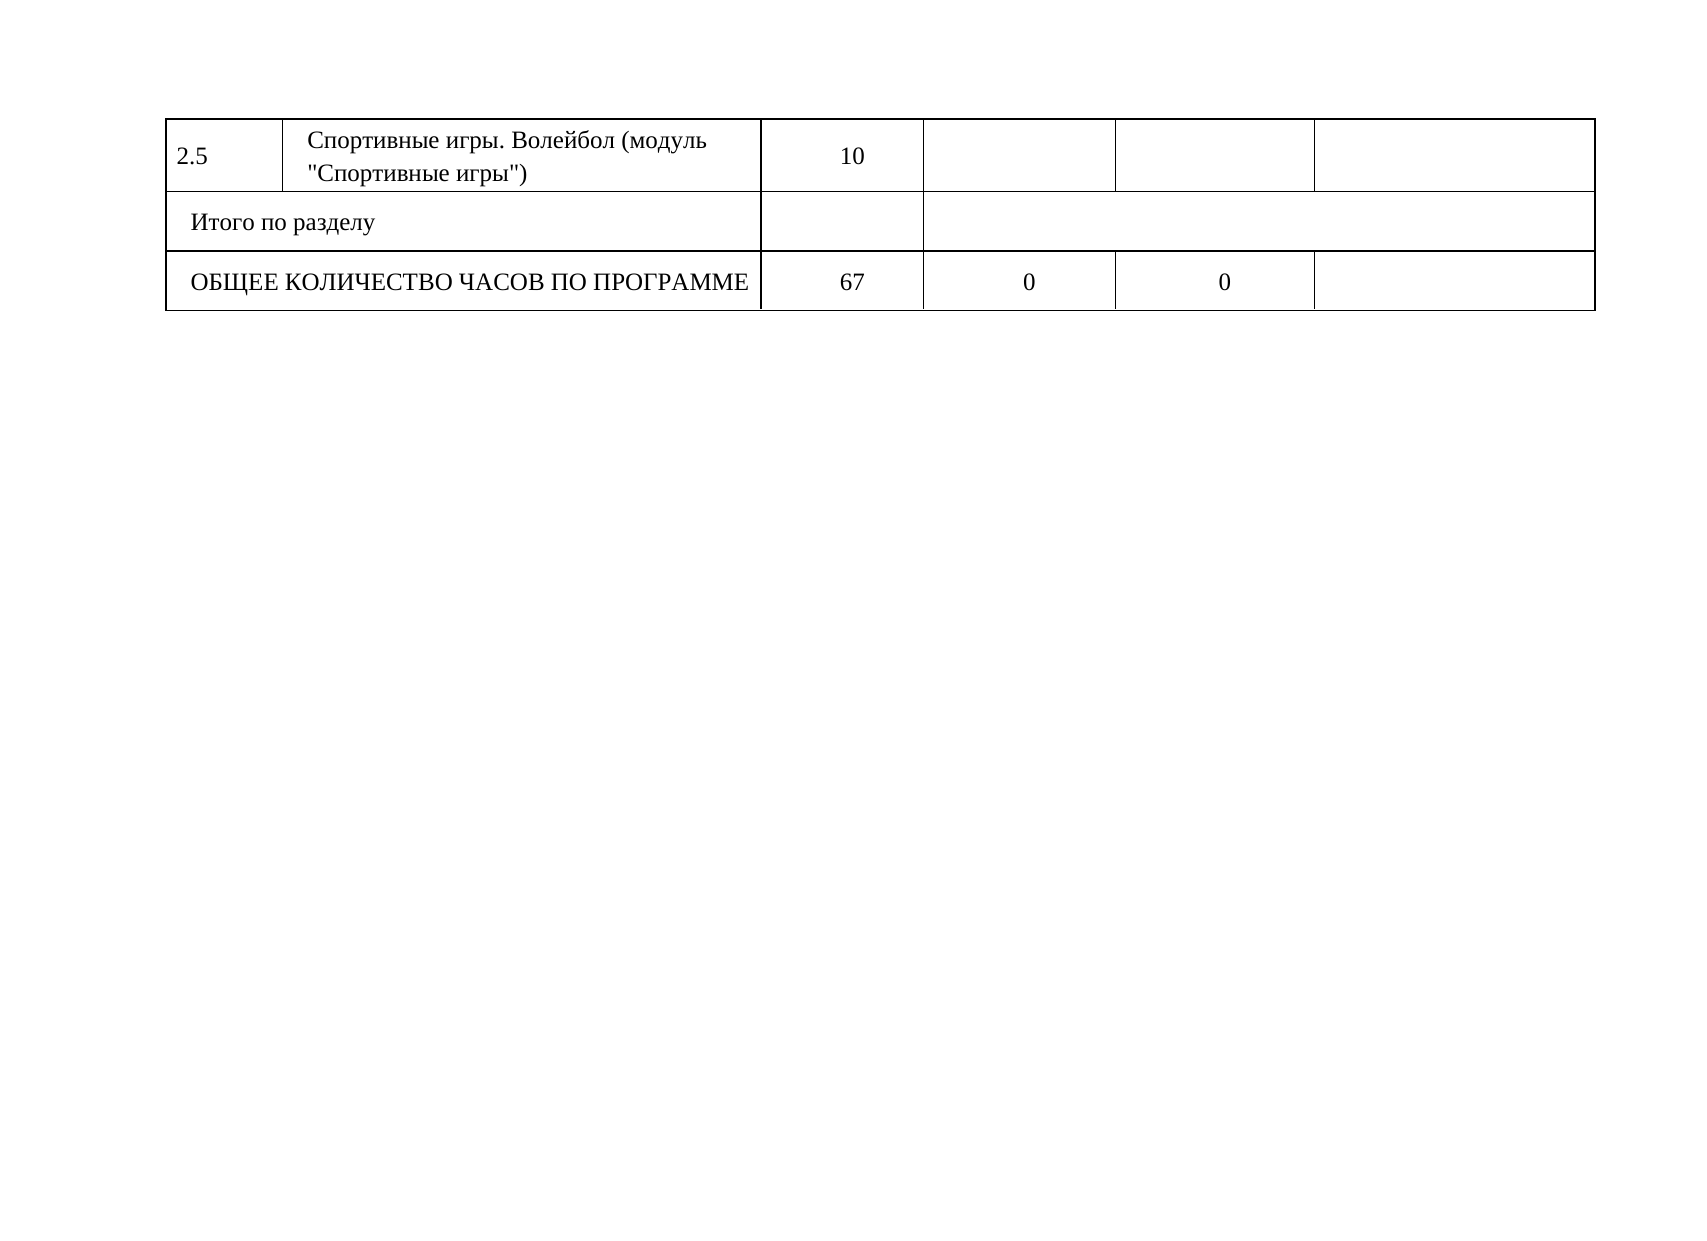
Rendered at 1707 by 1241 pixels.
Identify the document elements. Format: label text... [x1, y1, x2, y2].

table_cell Итого по разделу [167, 192, 760, 250]
table_cell 67 [762, 252, 923, 309]
table_cell [762, 192, 923, 250]
table_cell [1116, 120, 1314, 191]
table_cell 0 [1116, 252, 1314, 309]
table_cell [924, 192, 1594, 250]
table_cell 0 [924, 252, 1115, 309]
table_cell 2.5 [167, 120, 282, 191]
table_cell [1315, 252, 1594, 309]
table_cell 10 [762, 120, 923, 191]
table_cell [924, 120, 1115, 191]
table_cell [1315, 120, 1594, 191]
table_cell Спортивные игры. Волейбол (модуль "Спортивные игры") [283, 120, 760, 191]
table_cell ОБЩЕЕ КОЛИЧЕСТВО ЧАСОВ ПО ПРОГРАММЕ [167, 252, 760, 309]
